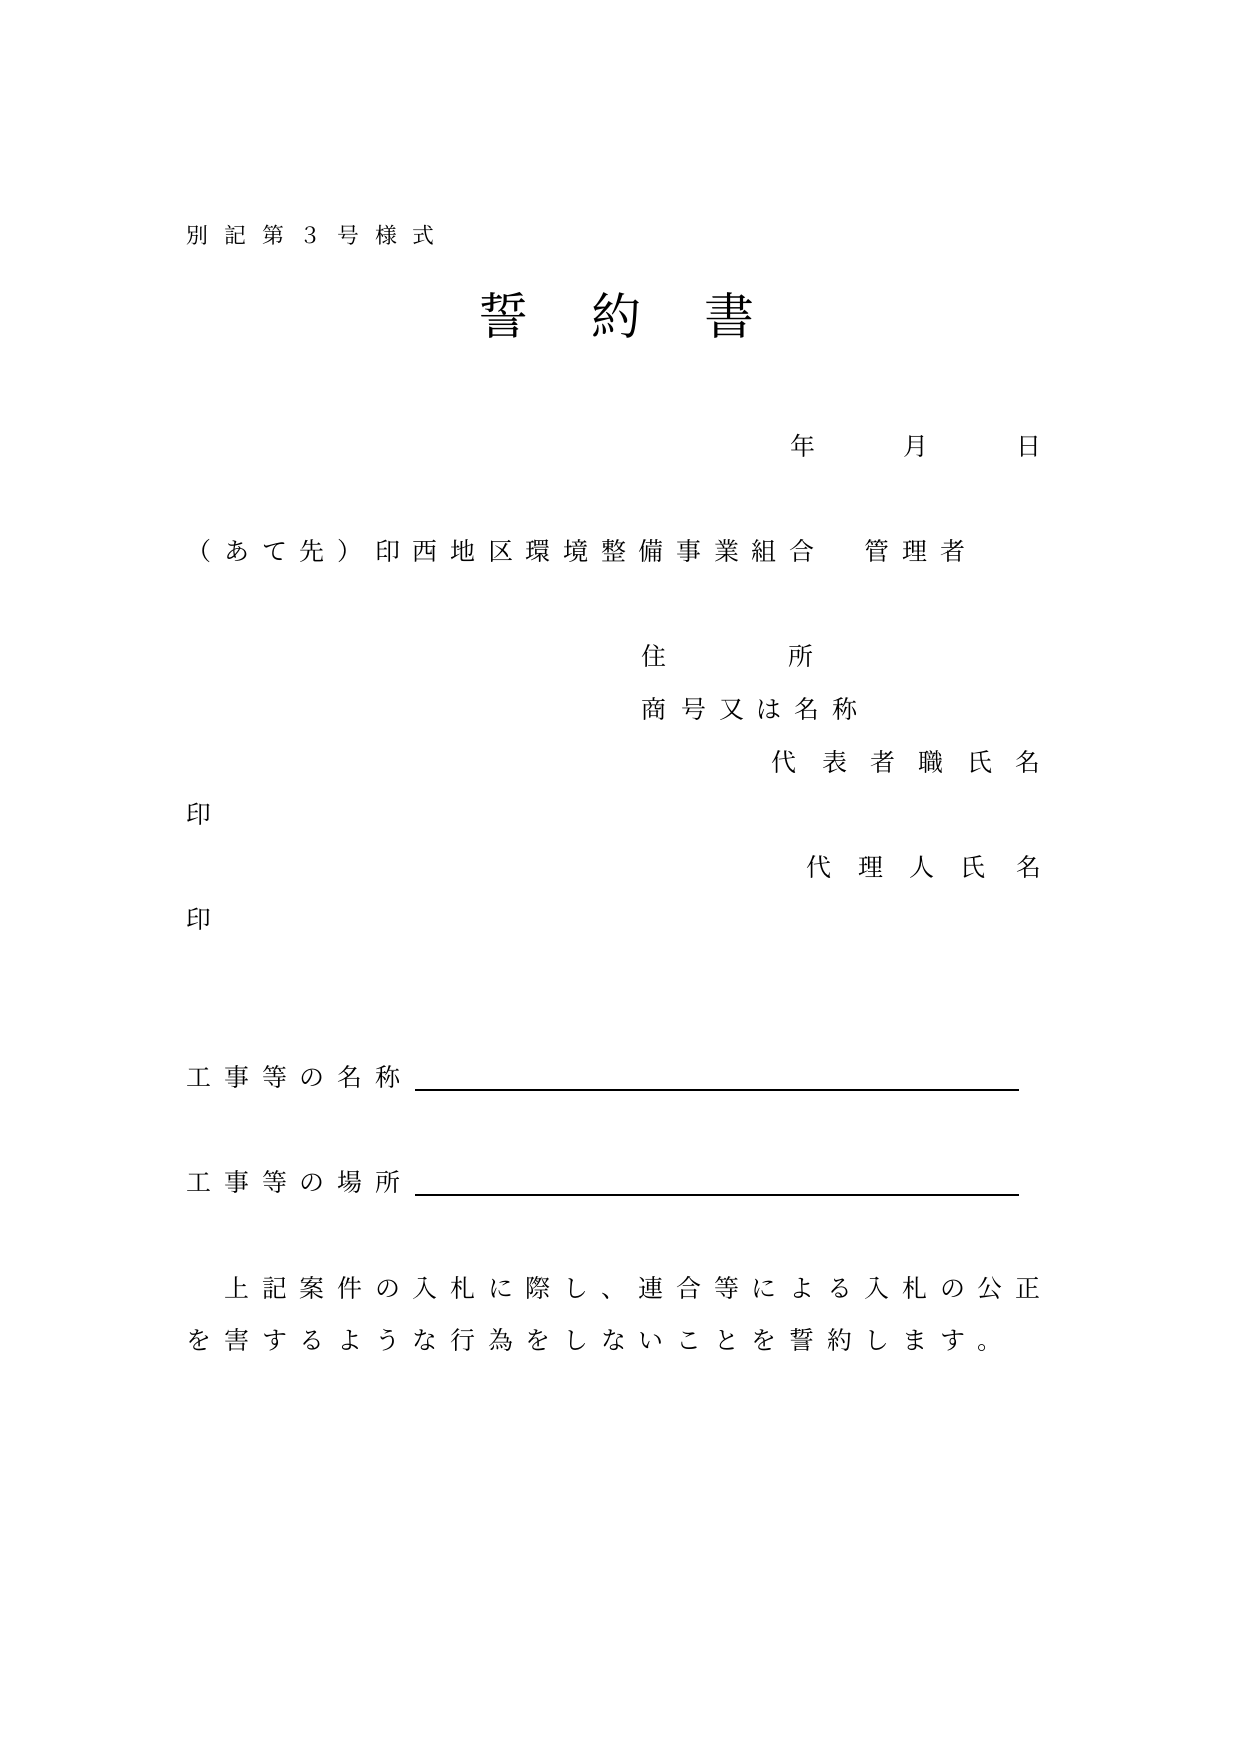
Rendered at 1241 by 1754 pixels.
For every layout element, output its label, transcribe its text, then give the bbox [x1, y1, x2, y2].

text 年 月 日 [186, 418, 1054, 471]
text 工事等の場所 [186, 1155, 1054, 1207]
text 別記第３号様式 [186, 208, 1054, 261]
text 代理人氏名 印 [186, 839, 1054, 944]
text 住所 [186, 629, 1054, 681]
text 上記案件の入札に際し、連合等による入札の公正を害するような行為をしないことを誓約します。 [186, 1260, 1054, 1365]
text 代表者職氏名 印 [186, 734, 1054, 839]
text 工事等の名称 [186, 1049, 1054, 1102]
text （あて先）印西地区環境整備事業組合 管理者 [186, 523, 1054, 576]
text 誓 約 書 [186, 261, 1054, 366]
text 商号又は名称 [186, 681, 1054, 734]
